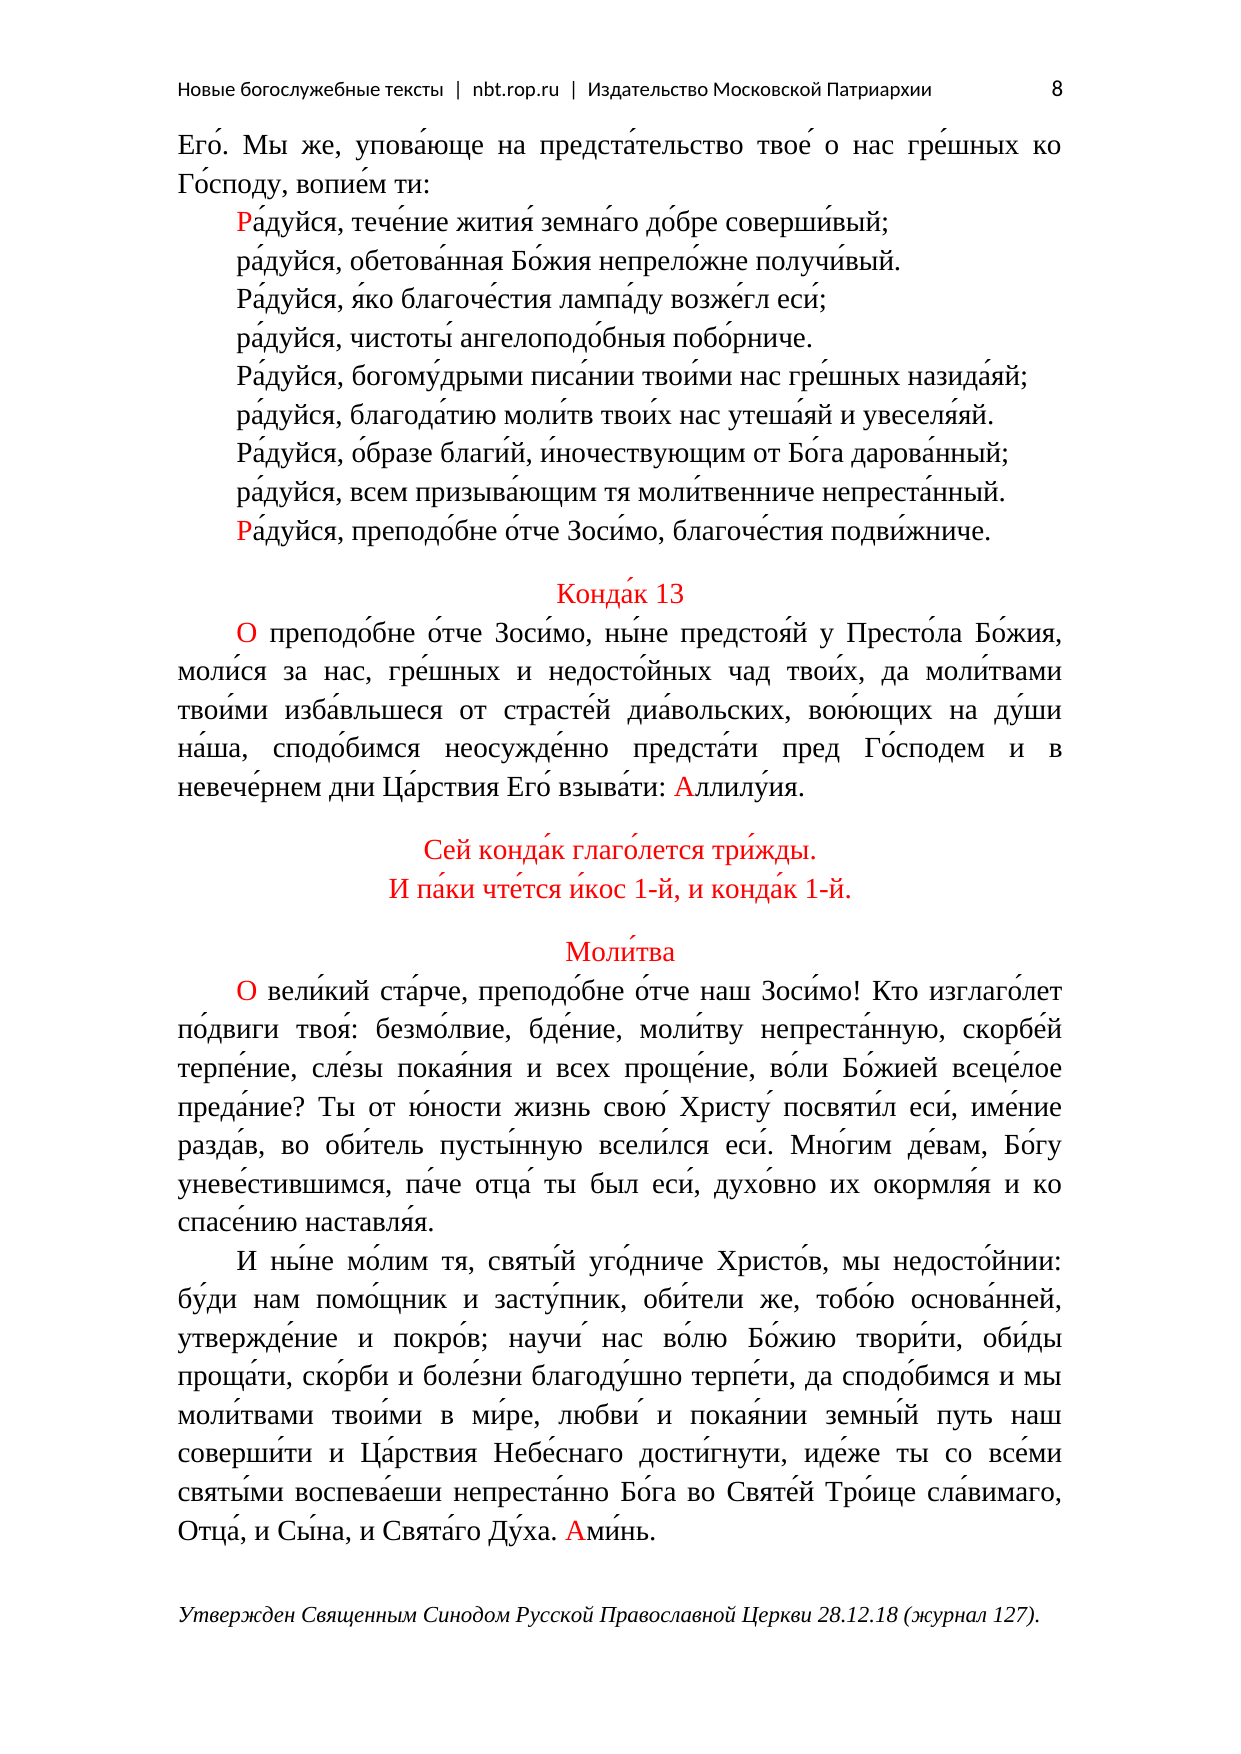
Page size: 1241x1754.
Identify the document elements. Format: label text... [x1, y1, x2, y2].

text Ра́дуйся, я́ко благоче́стия лампа́ду возже́гл еси́; [177, 281, 1063, 315]
text Сей конда́к глаго́лется три́жды. И па́ки чте́тся и́кос 1-й, и конда́к 1-й. [177, 832, 1063, 904]
text О вели́кий ста́рче, преподо́бне о́тче наш Зоси́мо! Кто изглаго́лет по́двиги твоя́: безмо́лвие, бде́ние, моли́тву непреста́нную, скорбе́й терпе́ние, сле́зы покая́ния и всех проще́ние, во́ли Бо́жией всеце́лое преда́ние? Ты от ю́ности жизнь свою́ Христу́ посвяти́л еси́, име́ние разда́в, во оби́тель пусты́нную всели́лся еси́. Мно́гим де́вам, Бо́гу уневе́стившимся, па́че отца́ ты был еси́, духо́вно их окормля́я и ко спасе́нию наставля́я. [177, 973, 1063, 1238]
text ра́дуйся, благода́тию моли́тв твои́х нас утеша́яй и увеселя́яй. [177, 397, 1063, 431]
text Конда́к 13 [177, 576, 1063, 610]
text И ны́не мо́лим тя, святы́й уго́дниче Христо́в, мы недосто́йнии: бу́ди нам помо́щник и засту́пник, оби́тели же, тобо́ю основа́нней, утвержде́ние и покро́в; научи́ нас во́лю Бо́жию твори́ти, оби́ды проща́ти, ско́рби и боле́зни благоду́шно терпе́ти, да сподо́бимся и мы моли́твами твои́ми в ми́ре, любви́ и покая́нии земны́й путь наш соверши́ти и Ца́рствия Небе́снаго дости́гнути, иде́же ты со все́ми святы́ми воспева́еши непреста́нно Бо́га во Святе́й Тро́ице сла́вимаго, Oтца́, и Сы́на, и Свята́го Ду́ха. Ами́нь. [177, 1243, 1063, 1546]
text О преподо́бне о́тче Зоси́мо, ны́не предстоя́й у Престо́ла Бо́жия, моли́ся за нас, гре́шных и недосто́йных чад твои́х, да моли́твами твои́ми изба́вльшеся от страсте́й диа́вольских, вою́ющих на ду́ши на́ша, сподо́бимся неосужде́нно предста́ти пред Го́сподем и в невече́рнем дни Ца́рствия Его́ взыва́ти: Аллилу́ия. [177, 615, 1063, 802]
text Моли́тва [177, 934, 1063, 968]
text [177, 127, 1063, 199]
text ра́дуйся, чистоты́ ангелоподо́бныя побо́рниче. [177, 320, 1063, 353]
text Утвержден Священным Синодом Русской Православной Церкви 28.12.18 (журнал 127). [177, 1601, 1063, 1628]
text ра́дуйся, всем призыва́ющим тя моли́твенниче непреста́нный. [177, 474, 1063, 508]
text Ра́дуйся, тече́ние жития́ земна́го до́бре соверши́вый; [177, 204, 1063, 238]
text Ра́дуйся, о́бразе благи́й, и́ночествующим от Бо́га дарова́нный; [177, 436, 1063, 469]
text Ра́дуйся, преподо́бне о́тче Зоси́мо, благоче́стия подви́жниче. [177, 513, 1063, 546]
text Ра́дуйся, богому́дрыми писа́нии твои́ми нас гре́шных назида́яй; [177, 358, 1063, 392]
text ра́дуйся, обетова́нная Бо́жия непрело́жне получи́вый. [177, 243, 1063, 276]
